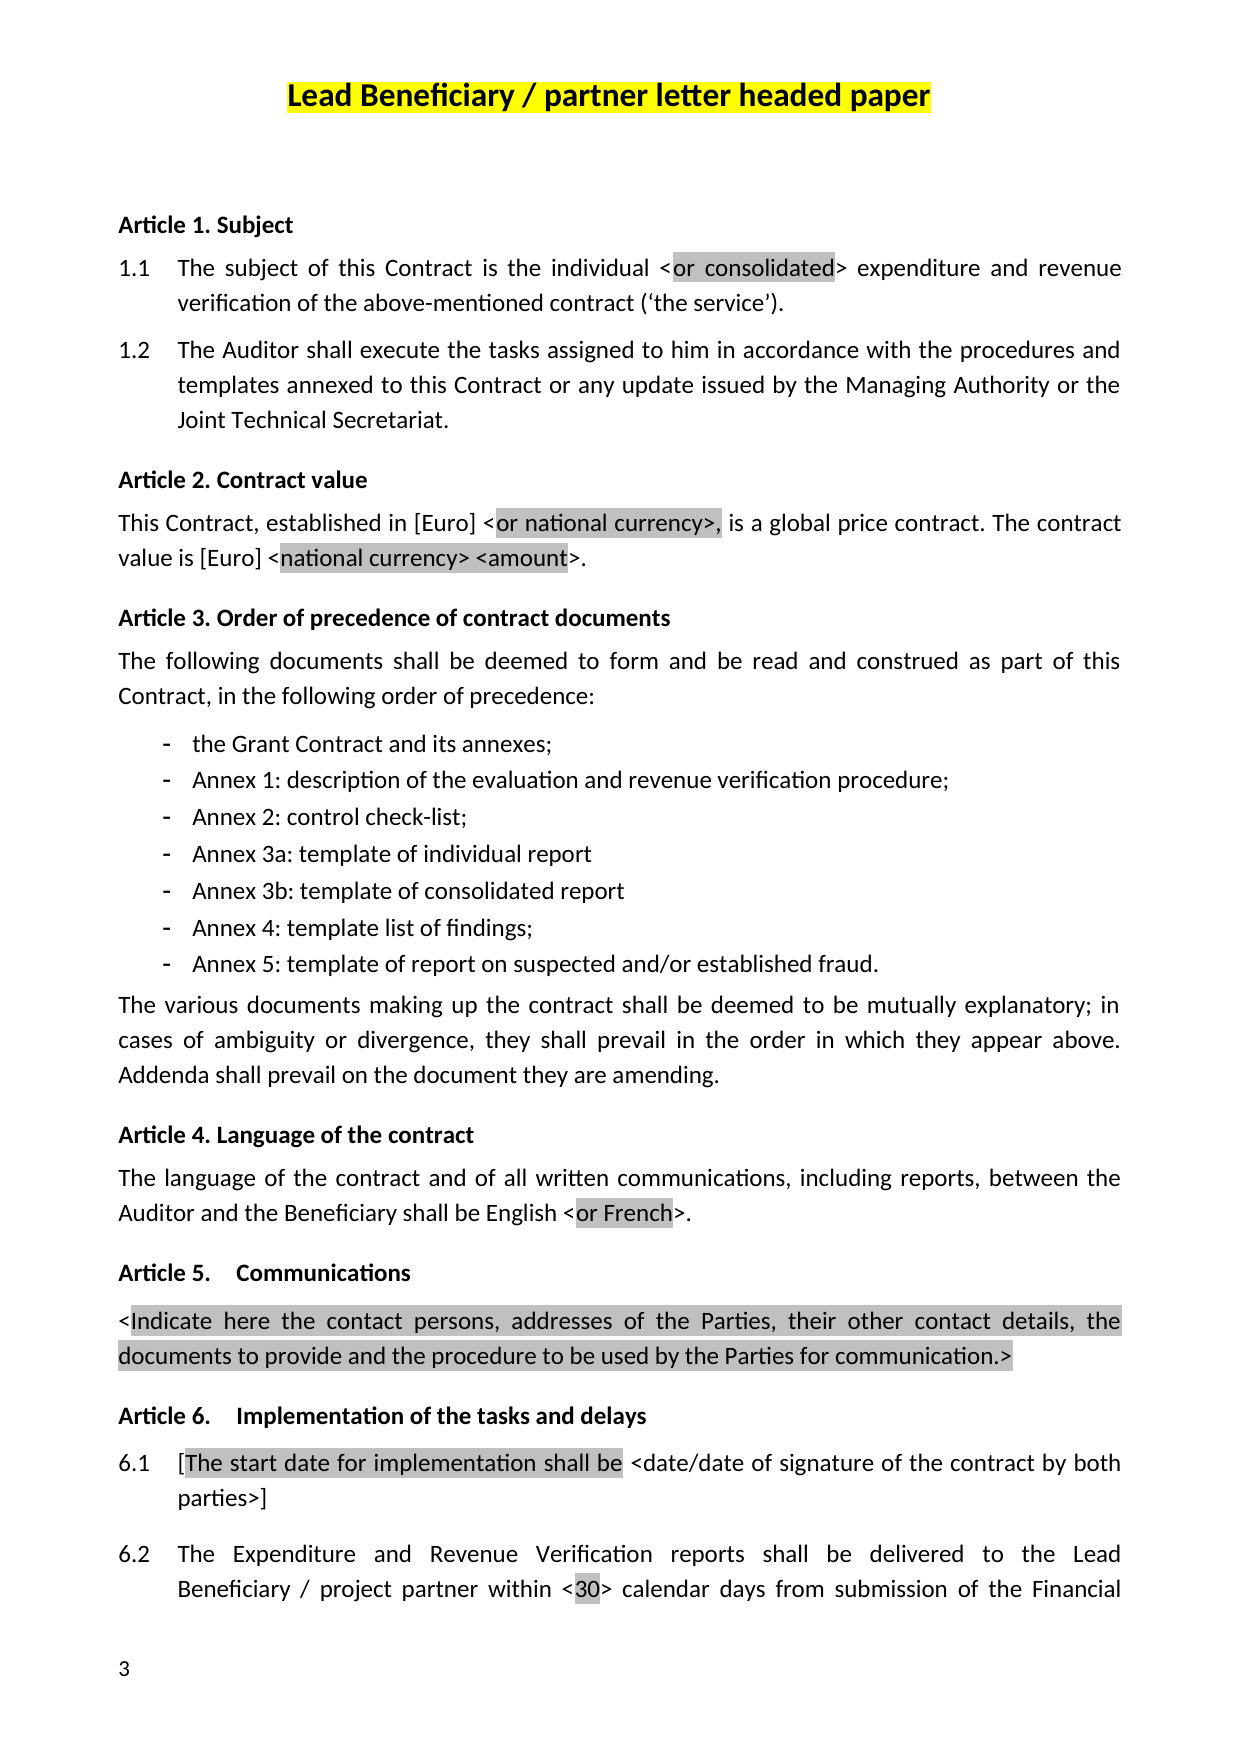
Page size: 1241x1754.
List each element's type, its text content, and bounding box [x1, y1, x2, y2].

list Article 1. Subject [118, 209, 1122, 239]
list the Grant Contract and its annexes; [162, 728, 1122, 758]
text Article 5. Communications [118, 1257, 1122, 1288]
text 6.1 [The start date for implementation shall be <date/date of signature of the contract by both parties>] [118, 1447, 1122, 1513]
list Annex 4: template list of findings; [162, 912, 1122, 942]
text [118, 1538, 1122, 1604]
text 1.2 The Auditor shall execute the tasks assigned to him in accordance with the procedures and templates annexed to this Contract or any update issued by the Managing Authority or the Joint Technical Secretariat. [118, 334, 1122, 435]
list Article 3. Order of precedence of contract documents [118, 602, 1122, 633]
text This Contract, established in [Euro] <or national currency>, is a global price contract. The contract value is [Euro] <national currency> <amount>. [118, 507, 1122, 573]
list Annex 3b: template of consolidated report [162, 875, 1122, 906]
list Article 2. Contract value [118, 464, 1122, 495]
text The various documents making up the contract shall be deemed to be mutually explanatory; in cases of ambiguity or divergence, they shall prevail in the order in which they appear above. Addenda shall prevail on the document they are amending. [118, 989, 1122, 1090]
list Annex 1: description of the evaluation and revenue verification procedure; [162, 765, 1122, 795]
list Annex 2: control check-list; [162, 801, 1122, 832]
list Article 4. Language of the contract [118, 1119, 1122, 1150]
list Annex 5: template of report on suspected and/or established fraud. [162, 948, 1122, 979]
text The following documents shall be deemed to form and be read and construed as part of this Contract, in the following order of precedence: [118, 645, 1122, 711]
list Annex 3a: template of individual report [162, 838, 1122, 869]
text Article 6. Implementation of the tasks and delays [118, 1400, 1122, 1431]
text <Indicate here the contact persons, addresses of the Parties, their other contact details, the documents to provide and the procedure to be used by the Parties for communication.> [118, 1305, 1122, 1371]
text The language of the contract and of all written communications, including reports, between the Auditor and the Beneficiary shall be English <or French>. [118, 1162, 1122, 1228]
text 1.1 The subject of this Contract is the individual <or consolidated> expenditure and revenue verification of the above-mentioned contract (‘the service’). [118, 252, 1122, 317]
